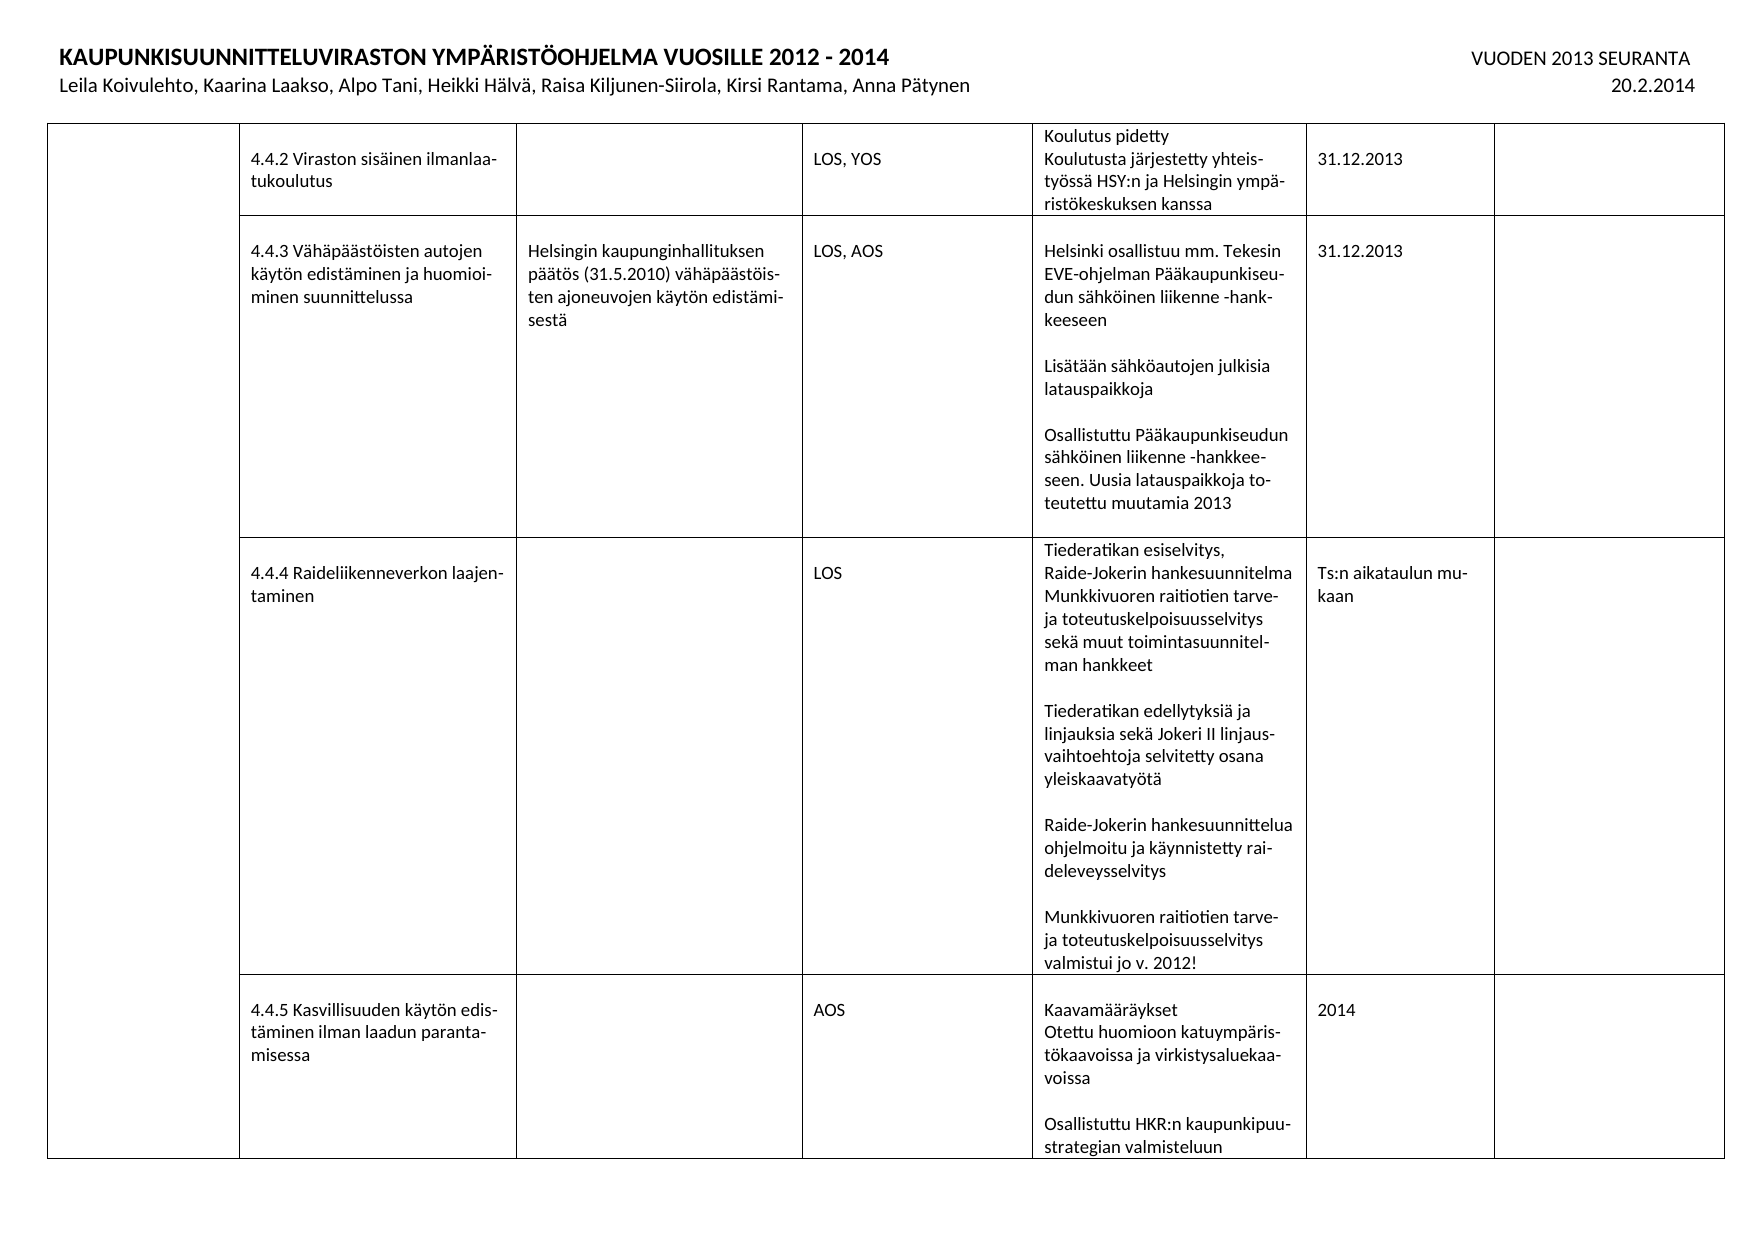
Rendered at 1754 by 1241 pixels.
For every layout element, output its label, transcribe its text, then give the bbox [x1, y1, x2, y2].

table_cell [1495, 124, 1724, 215]
table_cell Tiederatikan esiselvitys, Raide-Jokerin hankesuunnitelma Munkkivuoren raitiotien tarve- ja toteutuskelpoisuusselvitys sekä muut toimintasuunnitelman hankkeet Tiederatikan edellytyksiä ja linjauksia sekä Jokeri II linjausvaihtoehtoja selvitetty osana yleiskaavatyötä Raide-Jokerin hankesuunnittelua ohjelmoitu ja käynnistetty raideleveysselvitys Munkkivuoren raitiotien tarve- ja toteutuskelpoisuusselvitys valmistui jo v. 2012! [1033, 538, 1306, 974]
table_cell Ts:n aikataulun mukaan [1307, 538, 1494, 974]
table_cell 2014 [1307, 975, 1494, 1158]
table_cell [517, 124, 802, 215]
table_cell 4.4.3 Vähäpäästöisten autojen käytön edistäminen ja huomioiminen suunnittelussa [240, 216, 516, 537]
table_cell 4.4.4 Raideliikenneverkon laajentaminen [240, 538, 516, 974]
table_cell AOS [803, 975, 1032, 1158]
table_cell [1495, 216, 1724, 537]
table_cell Helsinki osallistuu mm. Tekesin EVE-ohjelman Pääkaupunkiseudun sähköinen liikenne -hankkeeseen Lisätään sähköautojen julkisia latauspaikkoja Osallistuttu Pääkaupunkiseudun sähköinen liikenne -hankkeeseen. Uusia latauspaikkoja toteutettu muutamia 2013 [1033, 216, 1306, 537]
table_cell 31.12.2013 [1307, 216, 1494, 537]
table_cell [517, 975, 802, 1158]
table_cell [1495, 538, 1724, 974]
table_cell [1495, 975, 1724, 1158]
table_cell 31.12.2013 [1307, 124, 1494, 215]
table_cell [240, 975, 516, 1158]
table_cell LOS, YOS [803, 124, 1032, 215]
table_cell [48, 124, 239, 1158]
table_cell Koulutus pidetty Koulutusta järjestetty yhteistyössä HSY:n ja Helsingin ympäristökeskuksen kanssa [1033, 124, 1306, 215]
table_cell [1033, 975, 1306, 1158]
table_cell [517, 538, 802, 974]
table_cell 4.4.2 Viraston sisäinen ilmanlaatukoulutus [240, 124, 516, 215]
table_cell Helsingin kaupunginhallituksen päätös (31.5.2010) vähäpäästöisten ajoneuvojen käytön edistämisestä [517, 216, 802, 537]
table_cell LOS, AOS [803, 216, 1032, 537]
table_cell LOS [803, 538, 1032, 974]
